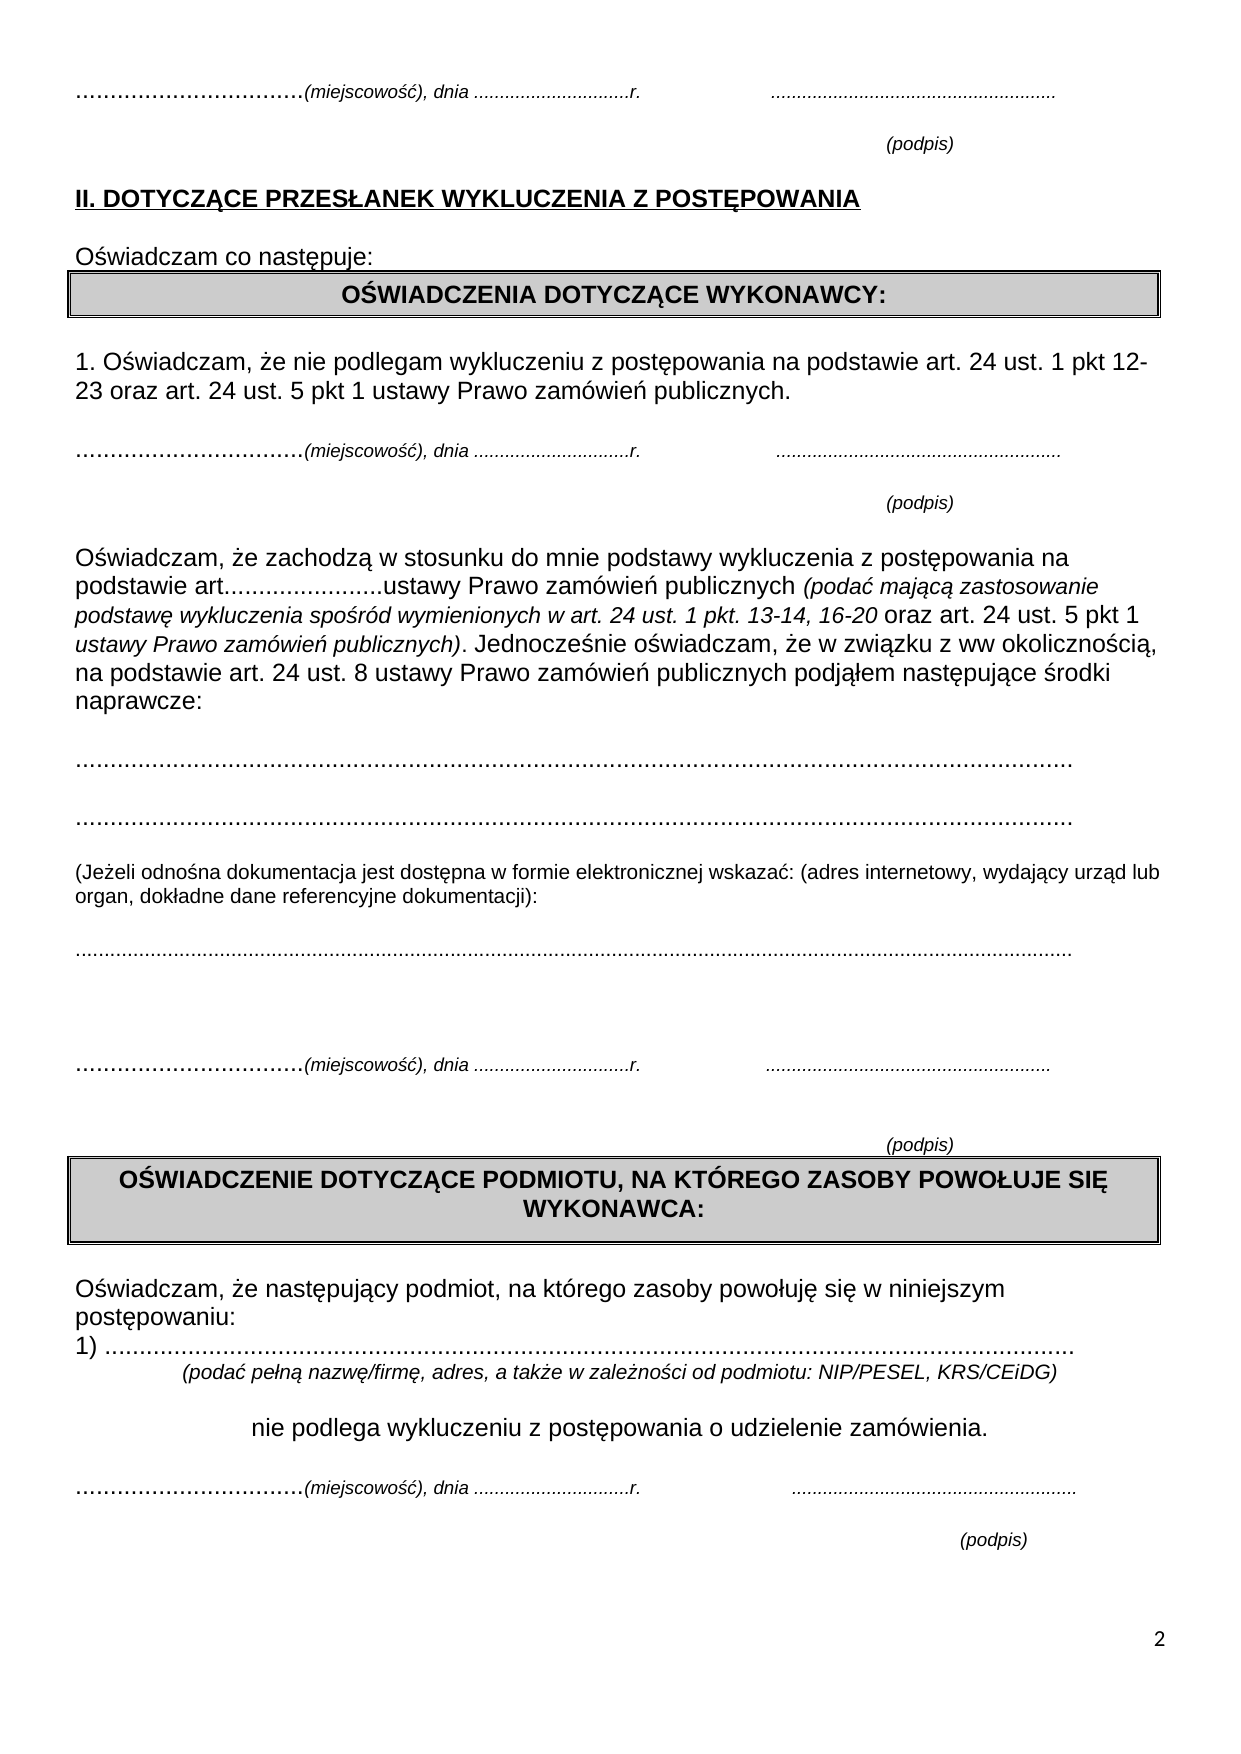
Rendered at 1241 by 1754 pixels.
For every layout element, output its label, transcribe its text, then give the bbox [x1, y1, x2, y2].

text ............................................................................................................................................................................. [75, 937, 1165, 961]
text (podać pełną nazwę/firmę, adres, a także w zależności od podmiotu: NIP/PESEL, KRS/CEiDG) [75, 1360, 1165, 1384]
text (podpis) [812, 492, 1165, 513]
text .................................(miejscowość), dnia ..............................r. ....................................................... [75, 1471, 1165, 1500]
table_header OŚWIADCZENIA DOTYCZĄCE WYKONAWCY: [71, 274, 1157, 315]
text ................................................................................................................................................ [75, 802, 1165, 831]
text .................................(miejscowość), dnia ..............................r. ....................................................... [75, 434, 1165, 463]
text Oświadczam co następuje: [75, 242, 1165, 270]
text 1) ............................................................................................................................................ [75, 1331, 1165, 1360]
text .................................(miejscowość), dnia ..............................r. ....................................................... [75, 75, 1165, 104]
text nie podlega wykluczeniu z postępowania o udzielenie zamówienia. [75, 1413, 1165, 1442]
text Oświadczam, że następujący podmiot, na którego zasoby powołuję się w niniejszym postępowaniu: [75, 1274, 1165, 1331]
text 1. Oświadczam, że nie podlegam wykluczeniu z postępowania na podstawie art. 24 ust. 1 pkt 12-23 oraz art. 24 ust. 5 pkt 1 ustawy Prawo zamówień publicznych. [75, 347, 1165, 405]
text (Jeżeli odnośna dokumentacja jest dostępna w formie elektronicznej wskazać: (adres internetowy, wydający urząd lub organ, dokładne dane referencyjne dokumentacji): [75, 860, 1165, 908]
table_header OŚWIADCZENIE DOTYCZĄCE PODMIOTU, NA KTÓREGO ZASOBY POWOŁUJE SIĘ WYKONAWCA: [71, 1159, 1157, 1241]
text Oświadczam, że zachodzą w stosunku do mnie podstawy wykluczenia z postępowania na podstawie art.......................ustawy Prawo zamówień publicznych (podać mającą zastosowanie podstawę wykluczenia spośród wymienionych w art. 24 ust. 1 pkt. 13-14, 16-20 oraz art. 24 ust. 5 pkt 1 ustawy Prawo zamówień publicznych). Jednocześnie oświadczam, że w związku z ww okolicznością, na podstawie art. 24 ust. 8 ustawy Prawo zamówień publicznych podjąłem następujące środki naprawcze: [75, 542, 1165, 715]
text II. DOTYCZĄCE PRZESŁANEK WYKLUCZENIA Z POSTĘPOWANIA [75, 184, 1165, 212]
text ................................................................................................................................................ [75, 744, 1165, 773]
text (podpis) [886, 1529, 1165, 1550]
text (podpis) [812, 1106, 1165, 1156]
text (podpis) [812, 133, 1165, 154]
text .................................(miejscowość), dnia ..............................r. ....................................................... [75, 1048, 1165, 1077]
